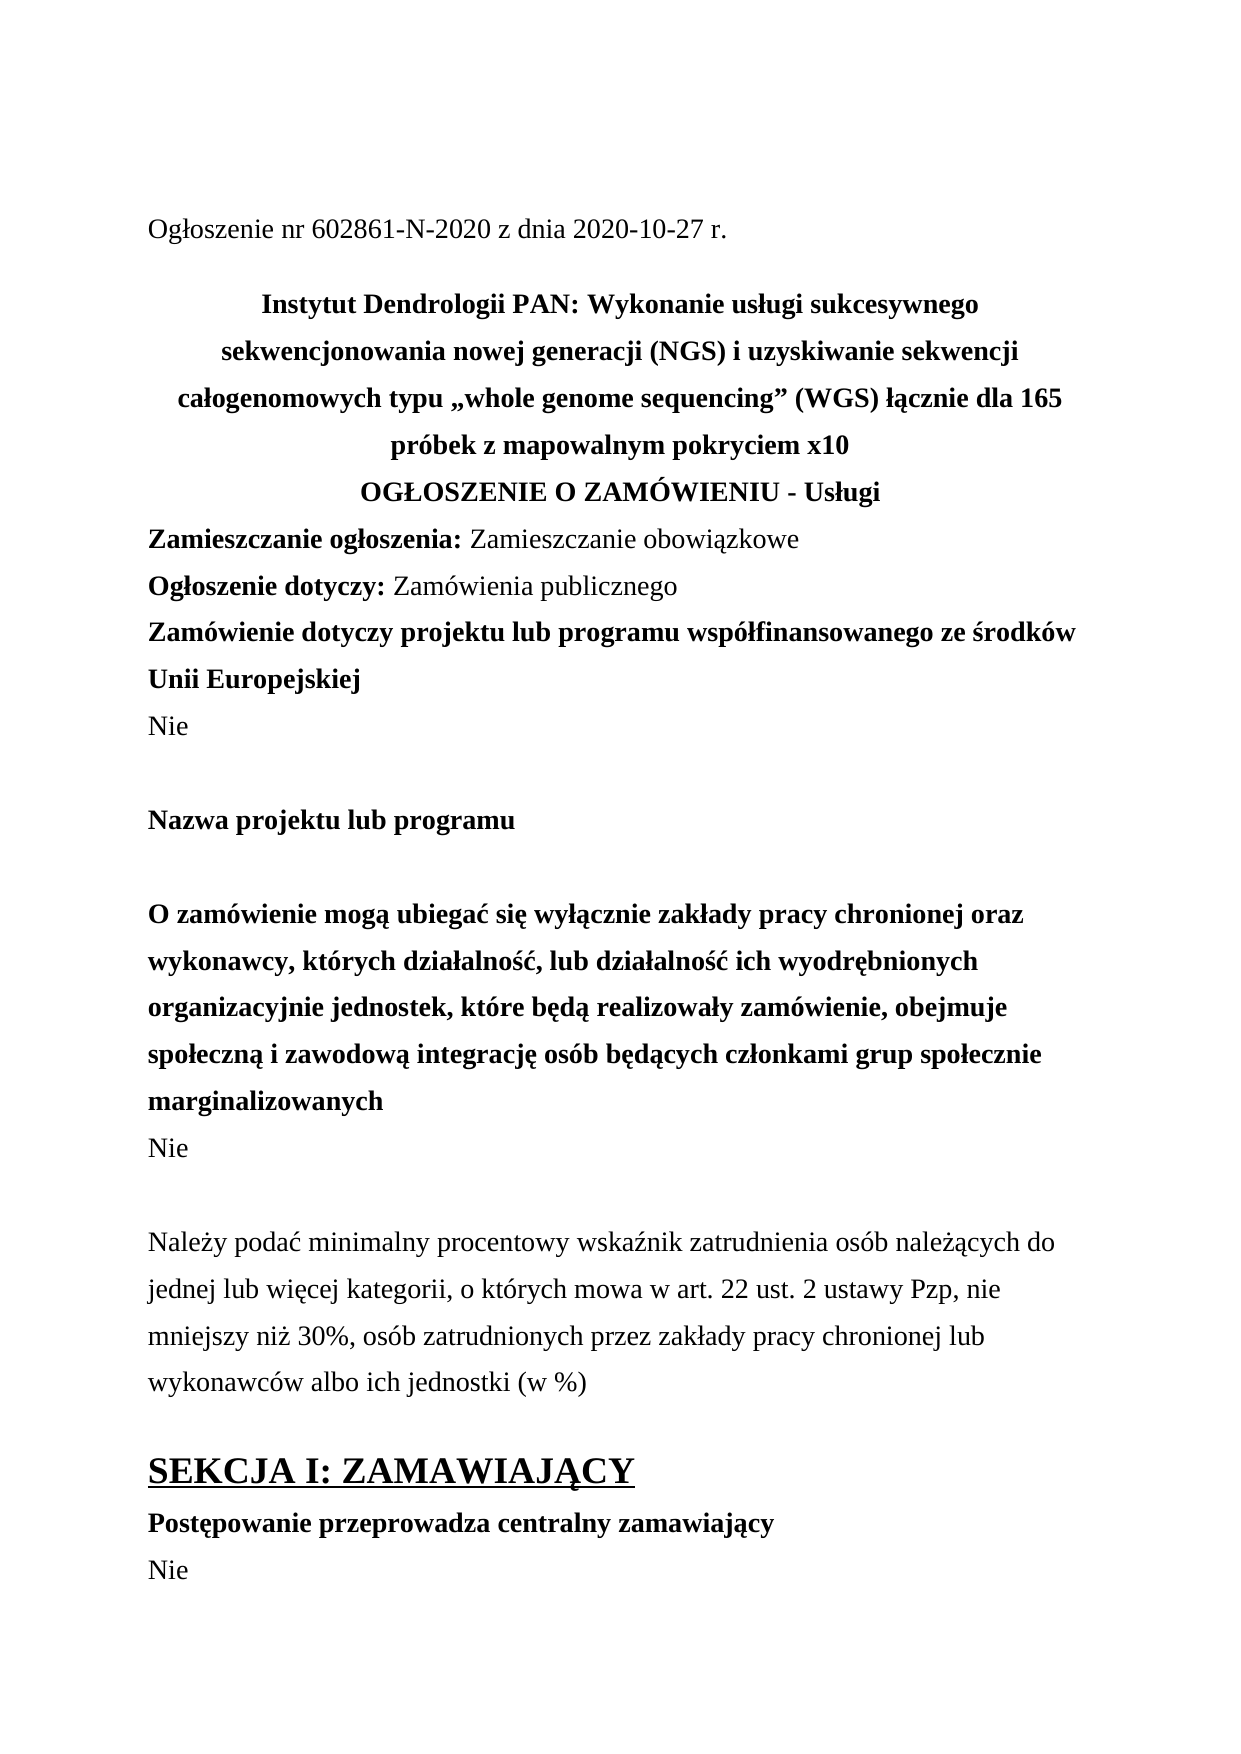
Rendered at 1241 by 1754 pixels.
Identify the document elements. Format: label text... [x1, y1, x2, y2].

text Nie [148, 695, 1093, 742]
text Zamówienie dotyczy projektu lub programu współfinansowanego ze środków Unii Europejskiej [148, 601, 1093, 695]
text O zamówienie mogą ubiegać się wyłącznie zakłady pracy chronionej oraz wykonawcy, których działalność, lub działalność ich wyodrębnionych organizacyjnie jednostek, które będą realizowały zamówienie, obejmuje społeczną i zawodową integrację osób będących członkami grup społecznie marginalizowanych [148, 882, 1093, 1117]
text Nie [148, 1117, 1093, 1163]
text Należy podać minimalny procentowy wskaźnik zatrudnienia osób należących do jednej lub więcej kategorii, o których mowa w art. 22 ust. 2 ustawy Pzp, nie mniejszy niż 30%, osób zatrudnionych przez zakłady pracy chronionej lub wykonawców albo ich jednostki (w %) [148, 1163, 1093, 1445]
text Nie [148, 1538, 1093, 1585]
text SEKCJA I: ZAMAWIAJĄCY [148, 1445, 1093, 1492]
text Zamieszczanie ogłoszenia: Zamieszczanie obowiązkowe [148, 507, 1093, 554]
text Instytut Dendrologii PAN: Wykonanie usługi sukcesywnego sekwencjonowania nowej generacji (NGS) i uzyskiwanie sekwencji całogenomowych typu „whole genome sequencing” (WGS) łącznie dla 165 próbek z mapowalnym pokryciem x10 OGŁOSZENIE O ZAMÓWIENIU - Usługi [148, 273, 1093, 507]
text Postępowanie przeprowadza centralny zamawiający [148, 1492, 1093, 1538]
text Ogłoszenie dotyczy: Zamówienia publicznego [148, 554, 1093, 601]
text Ogłoszenie nr 602861-N-2020 z dnia 2020-10-27 r. [148, 148, 1093, 273]
text Nazwa projektu lub programu [148, 742, 1093, 882]
